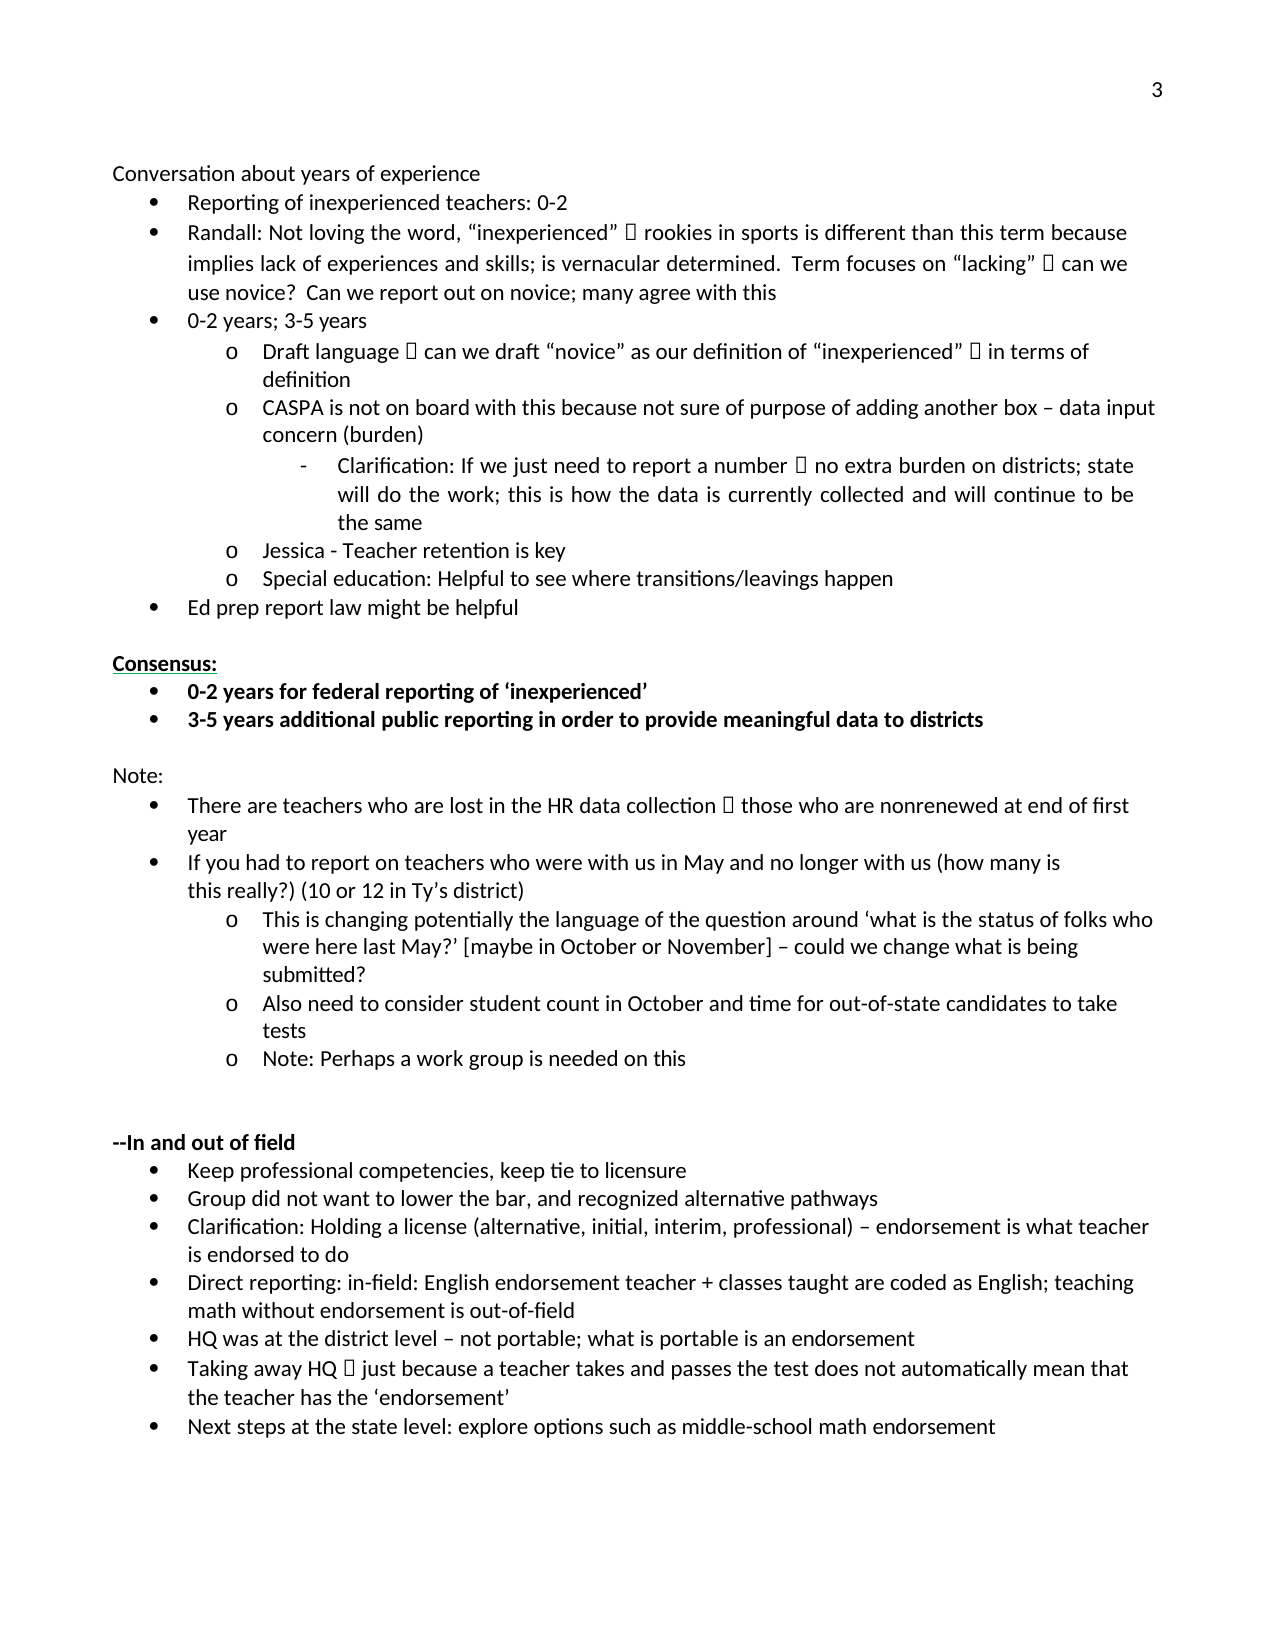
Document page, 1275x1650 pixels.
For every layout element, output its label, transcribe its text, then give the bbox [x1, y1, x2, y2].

list Direct reporting: in-field: English endorsement teacher + classes taught are coded as English; teaching math without endorsement is out-of-field [150, 1268, 1134, 1324]
list 3-5 years additional public reporting in order to provide meaningful data to districts [150, 705, 1173, 733]
list If you had to report on teachers who were with us in May and no longer with us (how many is this really?) (10 or 12 in Ty’s district) [150, 848, 1099, 904]
list Jessica - Teacher retention is key [225, 536, 1173, 564]
list 0-2 years; 3-5 years [150, 306, 1173, 334]
list HQ was at the district level – not portable; what is portable is an endorsement [150, 1324, 1173, 1352]
text Note: [112, 761, 1173, 789]
text Consensus: [112, 649, 1173, 677]
list Note: Perhaps a work group is needed on this [225, 1044, 1173, 1073]
text --In and out of field [112, 1128, 1173, 1156]
list Randall: Not loving the word, “inexperienced”  rookies in sports is different than this term because implies lack of experiences and skills; is vernacular determined. Term focuses on “lacking”  can we use novice? Can we report out on novice; many agree with this [150, 216, 1128, 306]
list Keep professional competencies, keep tie to licensure [150, 1156, 1173, 1184]
list Next steps at the state level: explore options such as middle-school math endorsement [150, 1411, 1173, 1441]
list Special education: Helpful to see where transitions/leavings happen [225, 564, 1173, 592]
list Also need to consider student count in October and time for out-of-state candidates to take tests [225, 988, 1118, 1044]
list Taking away HQ  just because a teacher takes and passes the test does not automatically mean that the teacher has the ‘endorsement’ [150, 1352, 1137, 1411]
list There are teachers who are lost in the HR data collection  those who are nonrenewed at end of first year [150, 789, 1137, 848]
list 0-2 years for federal reporting of ‘inexperienced’ [150, 677, 1173, 705]
list Ed prep report law might be helpful [150, 592, 1173, 621]
list CASPA is not on board with this because not sure of purpose of adding another box – data input concern (burden) [225, 393, 1155, 448]
list Group did not want to lower the bar, and recognized alternative pathways [150, 1184, 1173, 1213]
text Conversation about years of experience [112, 159, 1173, 187]
list Clarification: If we just need to report a number  no extra burden on districts; state will do the work; this is how the data is currently collected and will continue to be the same [300, 448, 1135, 536]
list Reporting of inexperienced teachers: 0-2 [150, 187, 1173, 216]
list This is changing potentially the language of the question around ‘what is the status of folks who were here last May?’ [maybe in October or November] – could we change what is being submitted? [225, 904, 1153, 988]
list Draft language  can we draft “novice” as our definition of “inexperienced”  in terms of definition [225, 335, 1107, 393]
list Clarification: Holding a license (alternative, initial, interim, professional) – endorsement is what teacher is endorsed to do [150, 1213, 1150, 1268]
